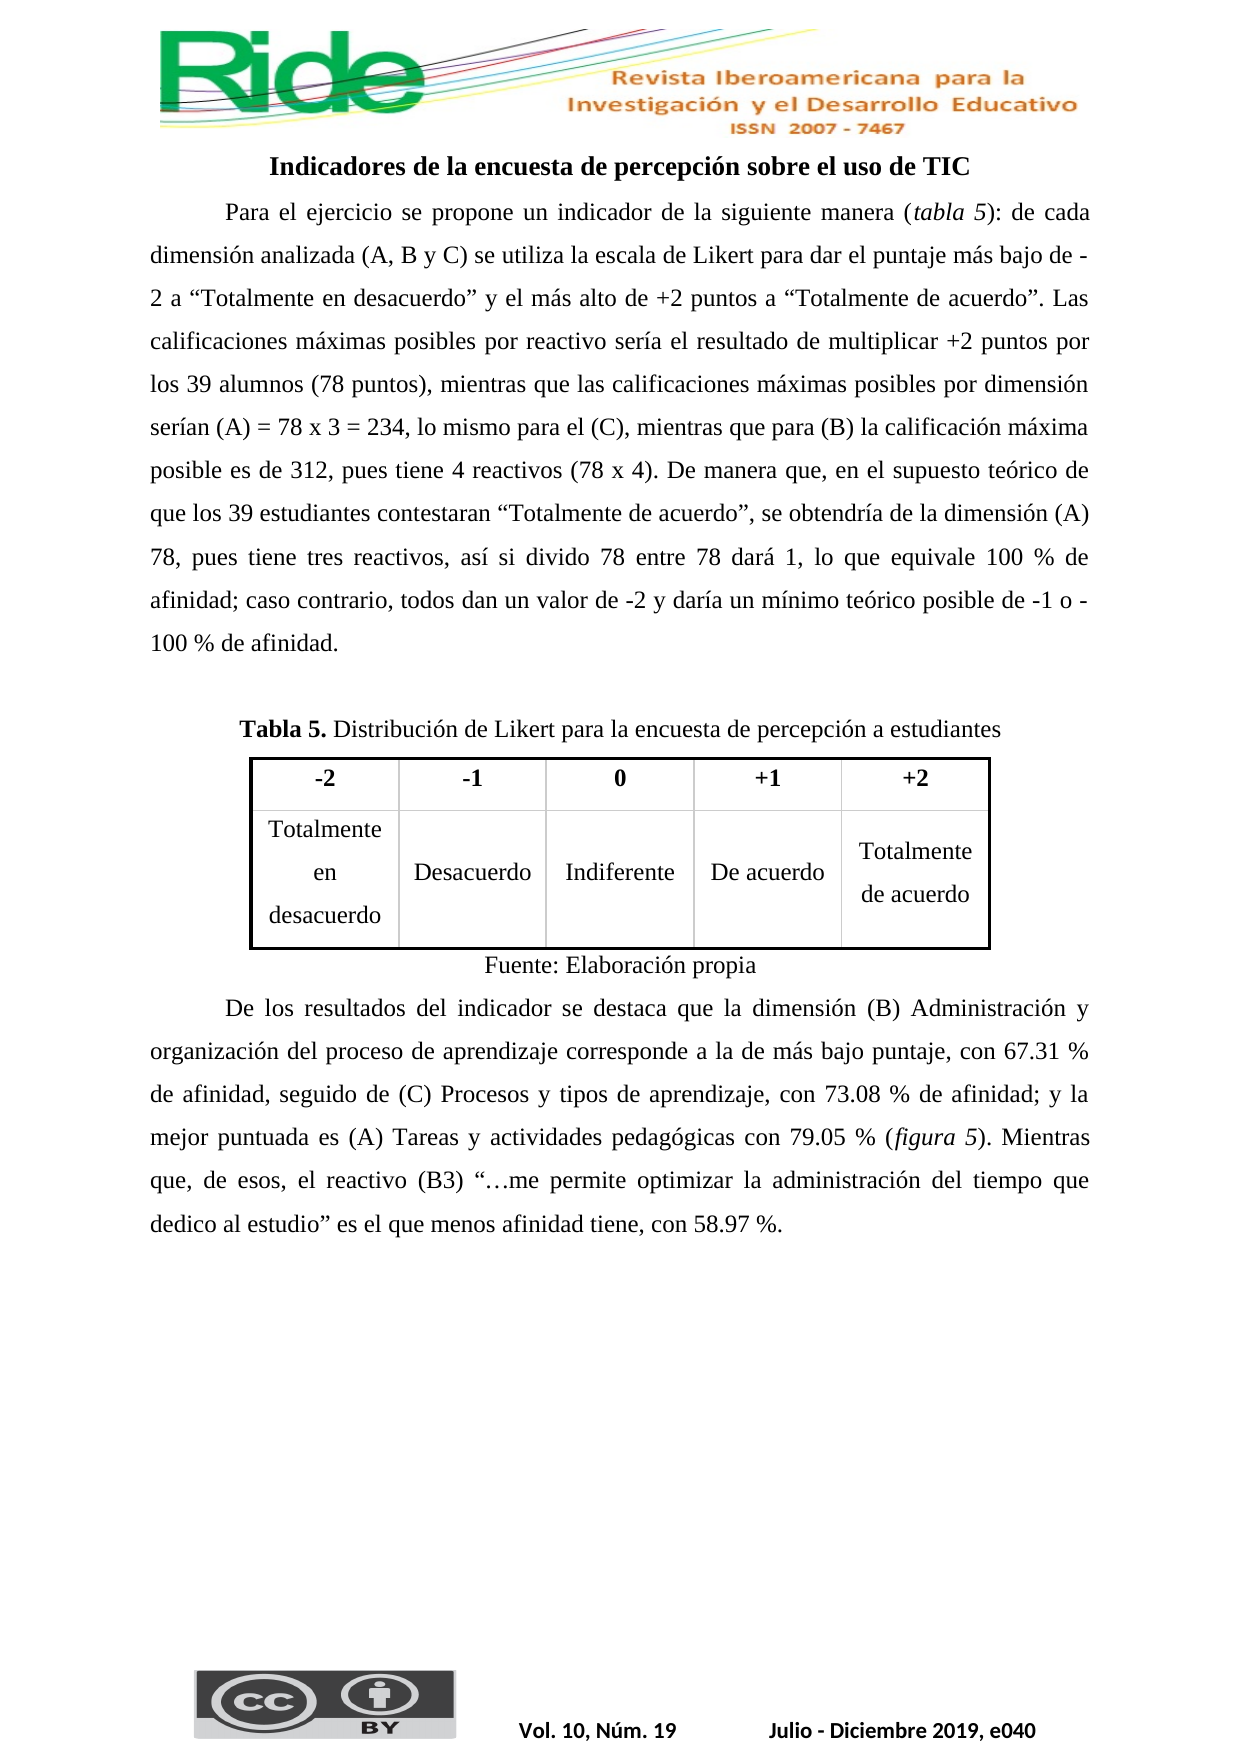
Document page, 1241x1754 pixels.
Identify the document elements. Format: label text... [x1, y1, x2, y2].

text De los resultados del indicador se destaca que la dimensión (B) Administración y organización del proceso de aprendizaje corresponde a la de más bajo puntaje, con 67.31 % de afinidad, seguido de (C) Procesos y tipos de aprendizaje, con 73.08 % de afinidad; y la mejor puntuada es (A) Tareas y actividades pedagógicas con 79.05 % (figura 5). Mientras que, de esos, el reactivo (B3) “…me permite optimizar la administración del tiempo que dedico al estudio” es el que menos afinidad tiene, con 58.97 %. [150, 993, 1090, 1237]
table_cell Totalmente en desacuerdo [253, 811, 398, 947]
table_cell Desacuerdo [400, 811, 545, 947]
table_header +1 [695, 760, 841, 810]
text Tabla 5. Distribución de Likert para la encuesta de percepción a estudiantes [150, 714, 1090, 743]
table_header 0 [547, 760, 693, 810]
table_cell Totalmente de acuerdo [842, 811, 988, 947]
table_header -1 [400, 760, 545, 810]
table_cell De acuerdo [695, 811, 841, 947]
picture [160, 29, 1081, 138]
subtitle Indicadores de la encuesta de percepción sobre el uso de TIC [150, 150, 1090, 181]
table_cell Indiferente [547, 811, 693, 947]
text Fuente: Elaboración propia [150, 950, 1090, 979]
text Para el ejercicio se propone un indicador de la siguiente manera (tabla 5): de cada dimensión analizada (A, B y C) se utiliza la escala de Likert para dar el puntaje más bajo de -2 a “Totalmente en desacuerdo” y el más alto de +2 puntos a “Totalmente de acuerdo”. Las calificaciones máximas posibles por reactivo sería el resultado de multiplicar +2 puntos por los 39 alumnos (78 puntos), mientras que las calificaciones máximas posibles por dimensión serían (A) = 78 x 3 = 234, lo mismo para el (C), mientras que para (B) la calificación máxima posible es de 312, pues tiene 4 reactivos (78 x 4). De manera que, en el supuesto teórico de que los 39 estudiantes contestaran “Totalmente de acuerdo”, se obtendría de la dimensión (A) 78, pues tiene tres reactivos, así si divido 78 entre 78 dará 1, lo que equivale 100 % de afinidad; caso contrario, todos dan un valor de -2 y daría un mínimo teórico posible de -1 o -100 % de afinidad. [150, 197, 1090, 657]
table_header +2 [842, 760, 988, 810]
table_header -2 [253, 760, 398, 810]
picture [193, 1670, 457, 1739]
